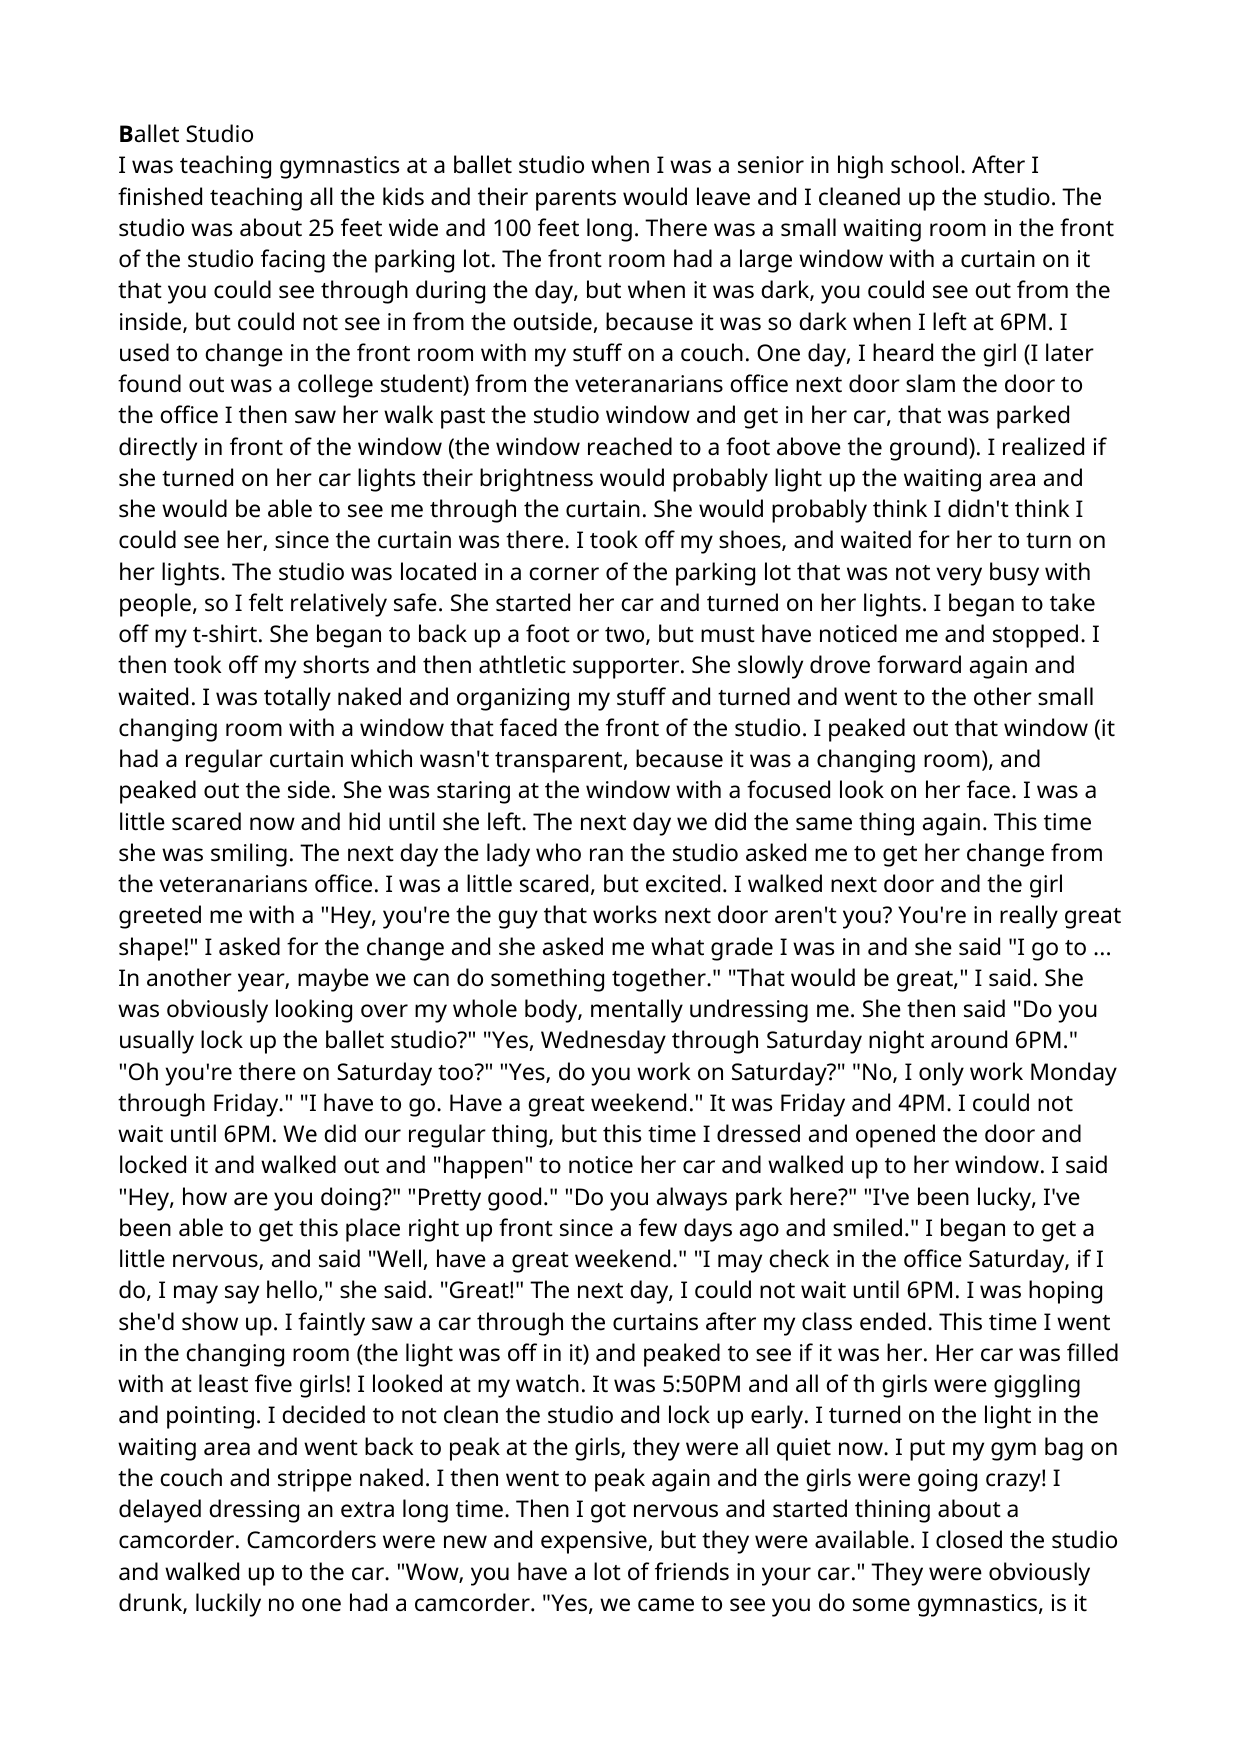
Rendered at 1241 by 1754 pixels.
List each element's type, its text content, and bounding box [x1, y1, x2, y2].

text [118, 149, 1122, 1618]
text Ballet Studio [118, 118, 1122, 149]
